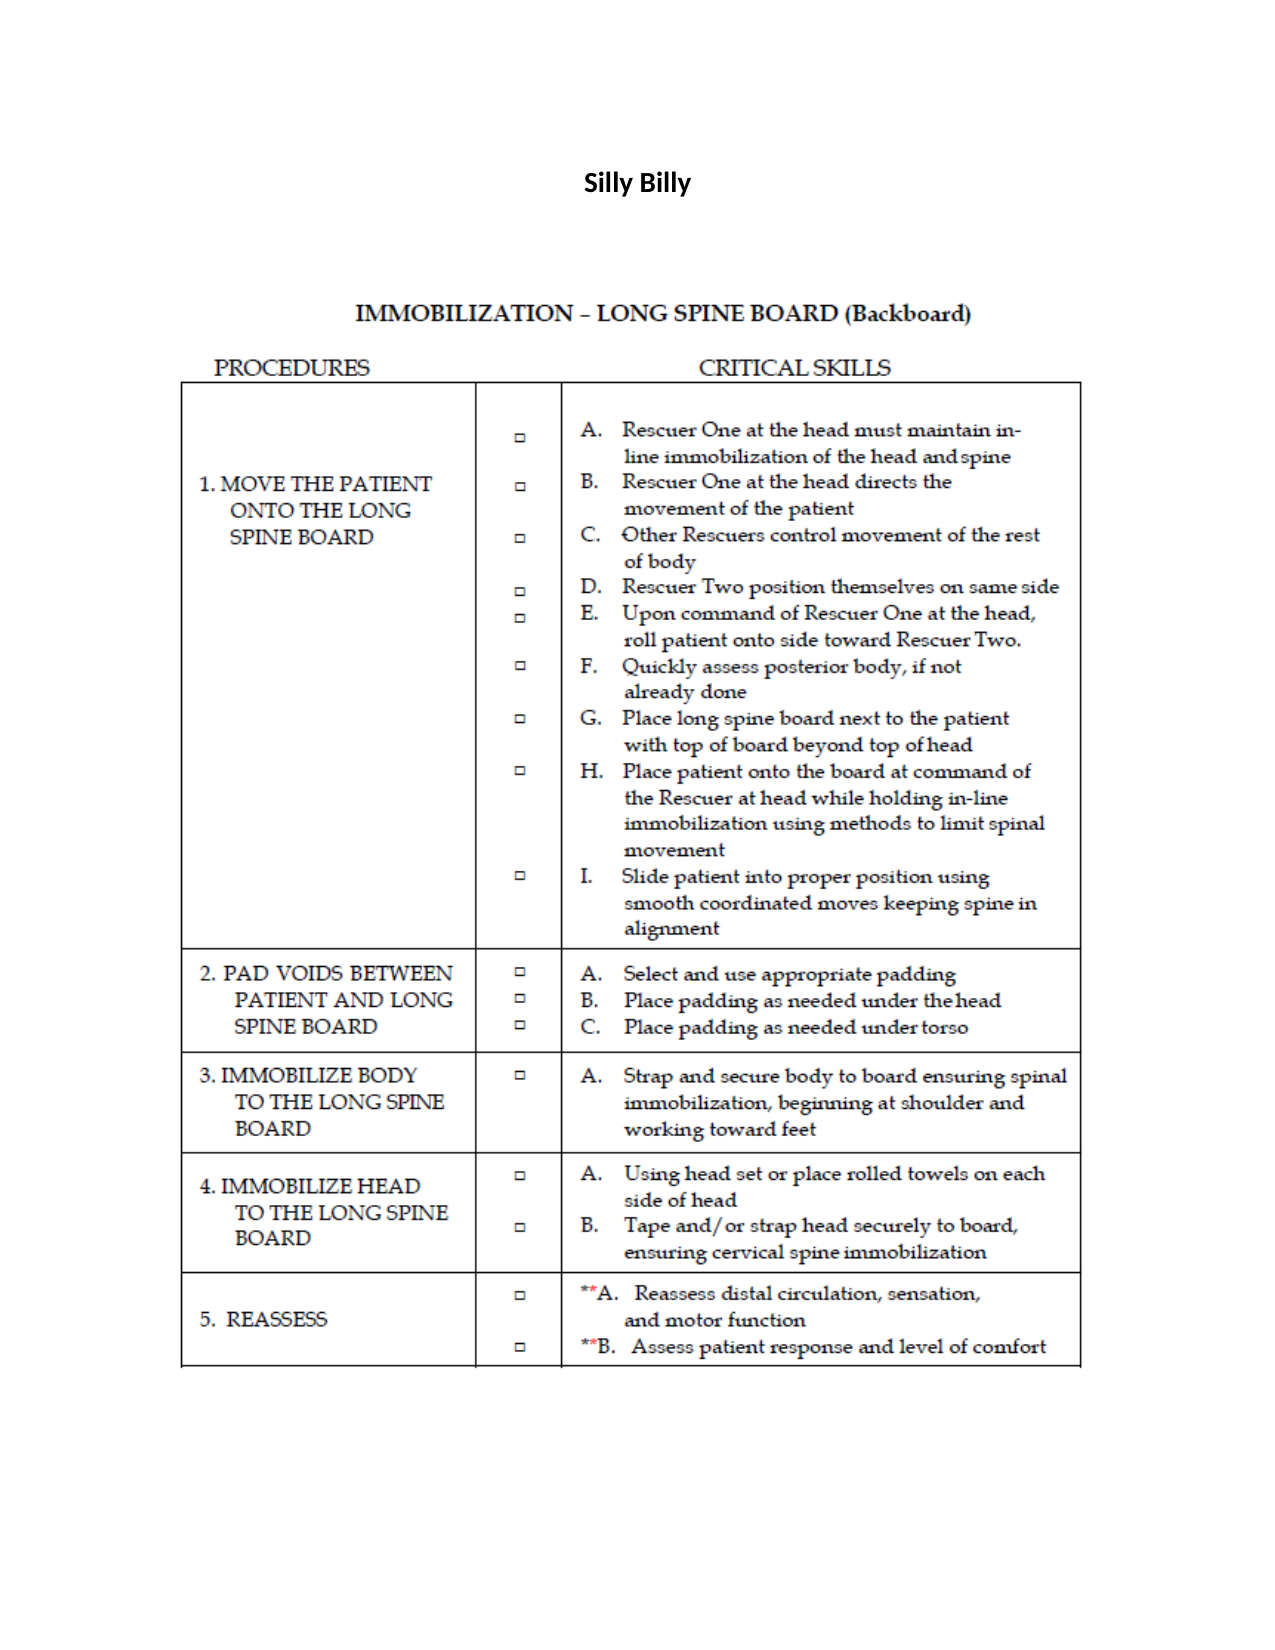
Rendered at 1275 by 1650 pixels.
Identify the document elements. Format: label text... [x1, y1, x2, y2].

text Silly Billy [150, 164, 1125, 200]
picture [150, 274, 1125, 1414]
